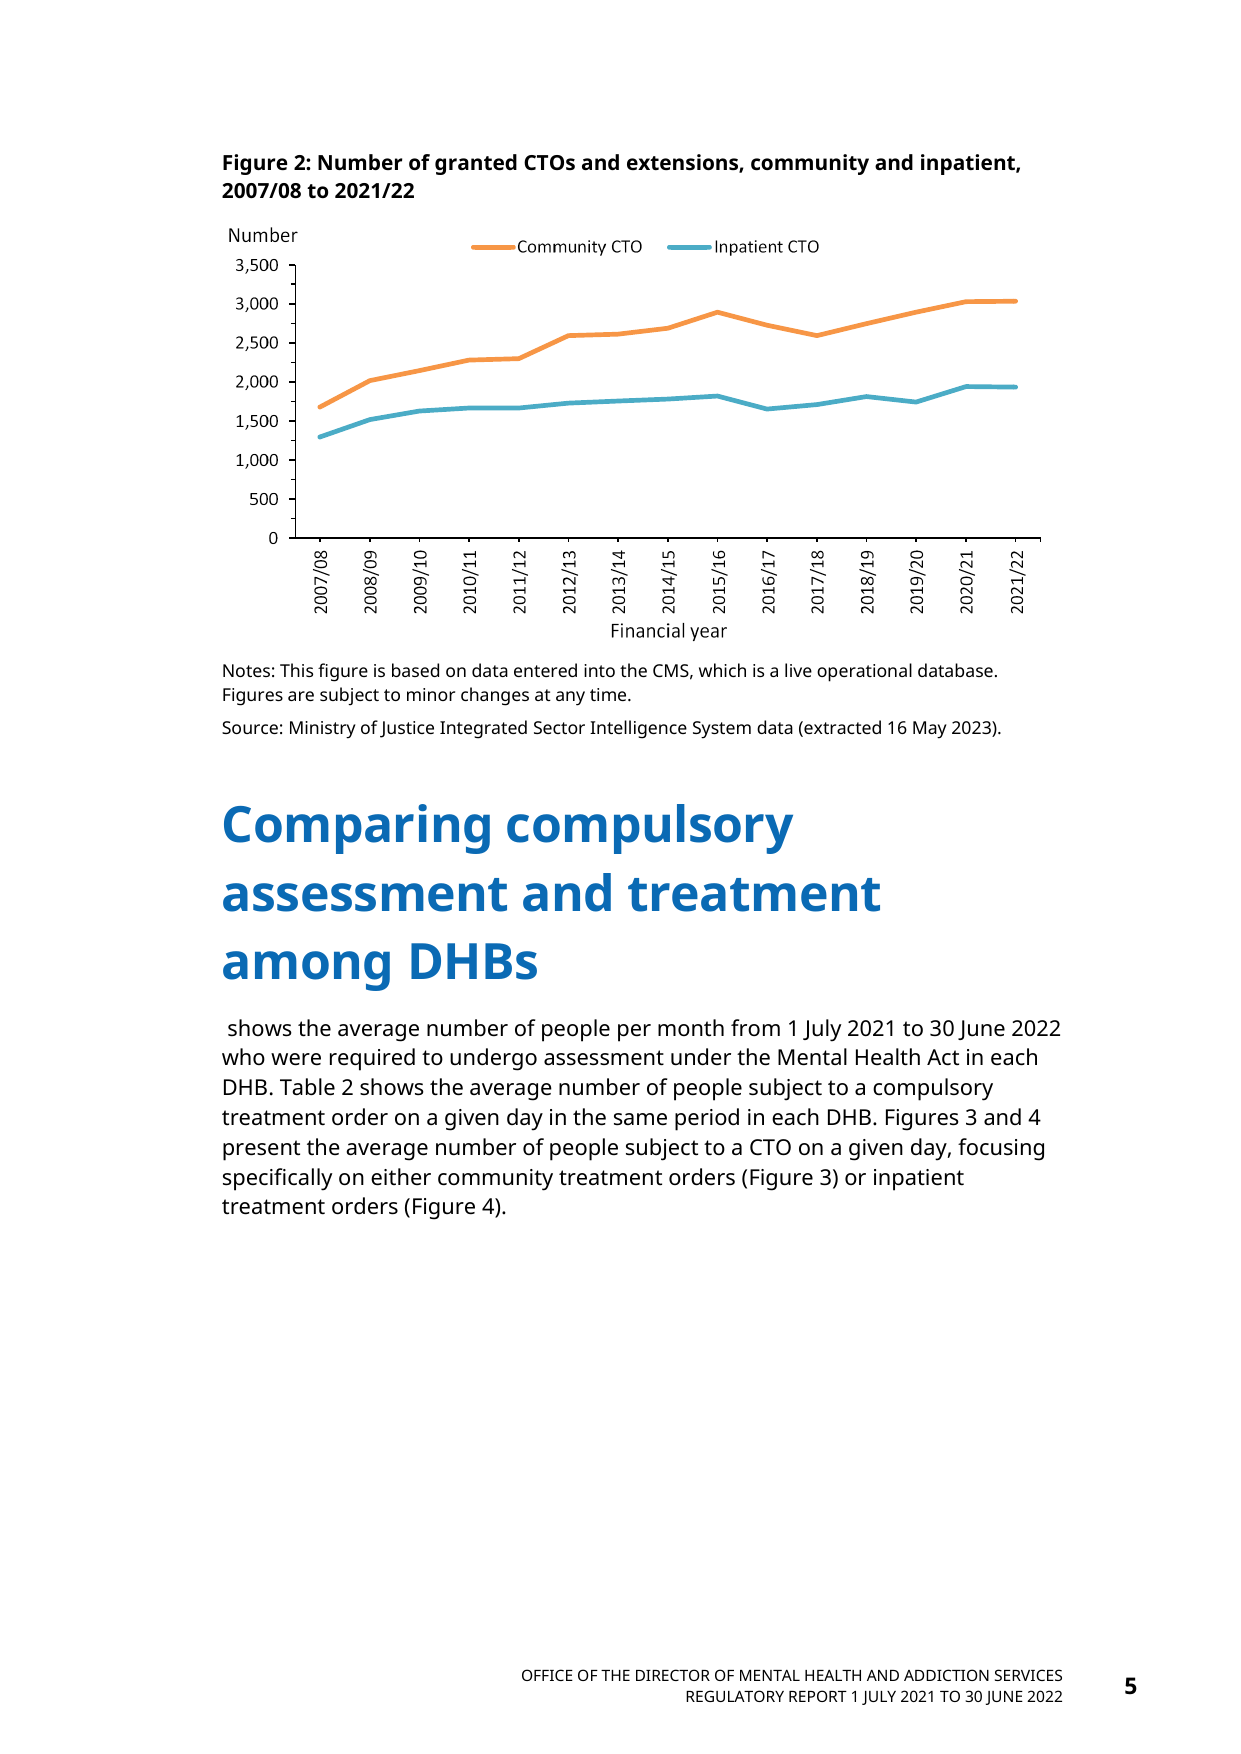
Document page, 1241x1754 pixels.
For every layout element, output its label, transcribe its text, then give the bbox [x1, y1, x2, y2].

text Source: Ministry of Justice Integrated Sector Intelligence System data (extracted 16 May 2023). [222, 715, 1063, 739]
subtitle Comparing compulsory assessment and treatment among DHBs [222, 789, 1063, 994]
text Notes: This figure is based on data entered into the CMS, which is a live operational database. Figures are subject to minor changes at any time. [222, 659, 1063, 707]
text Figure 2: Number of granted CTOs and extensions, community and inpatient, 2007/08 to 2021/22 [222, 148, 1063, 204]
text Table 1 shows the average number of people per month from 1 July 2021 to 30 June 2022 who were required to undergo assessment under the Mental Health Act in each DHB. Table 2 shows the average number of people subject to a compulsory treatment order on a given day in the same period in each DHB. Figures 3 and 4 present the average number of people subject to a CTO on a given day, focusing specifically on either community treatment orders (Figure 3) or inpatient treatment orders (Figure 4). [222, 1013, 1063, 1221]
